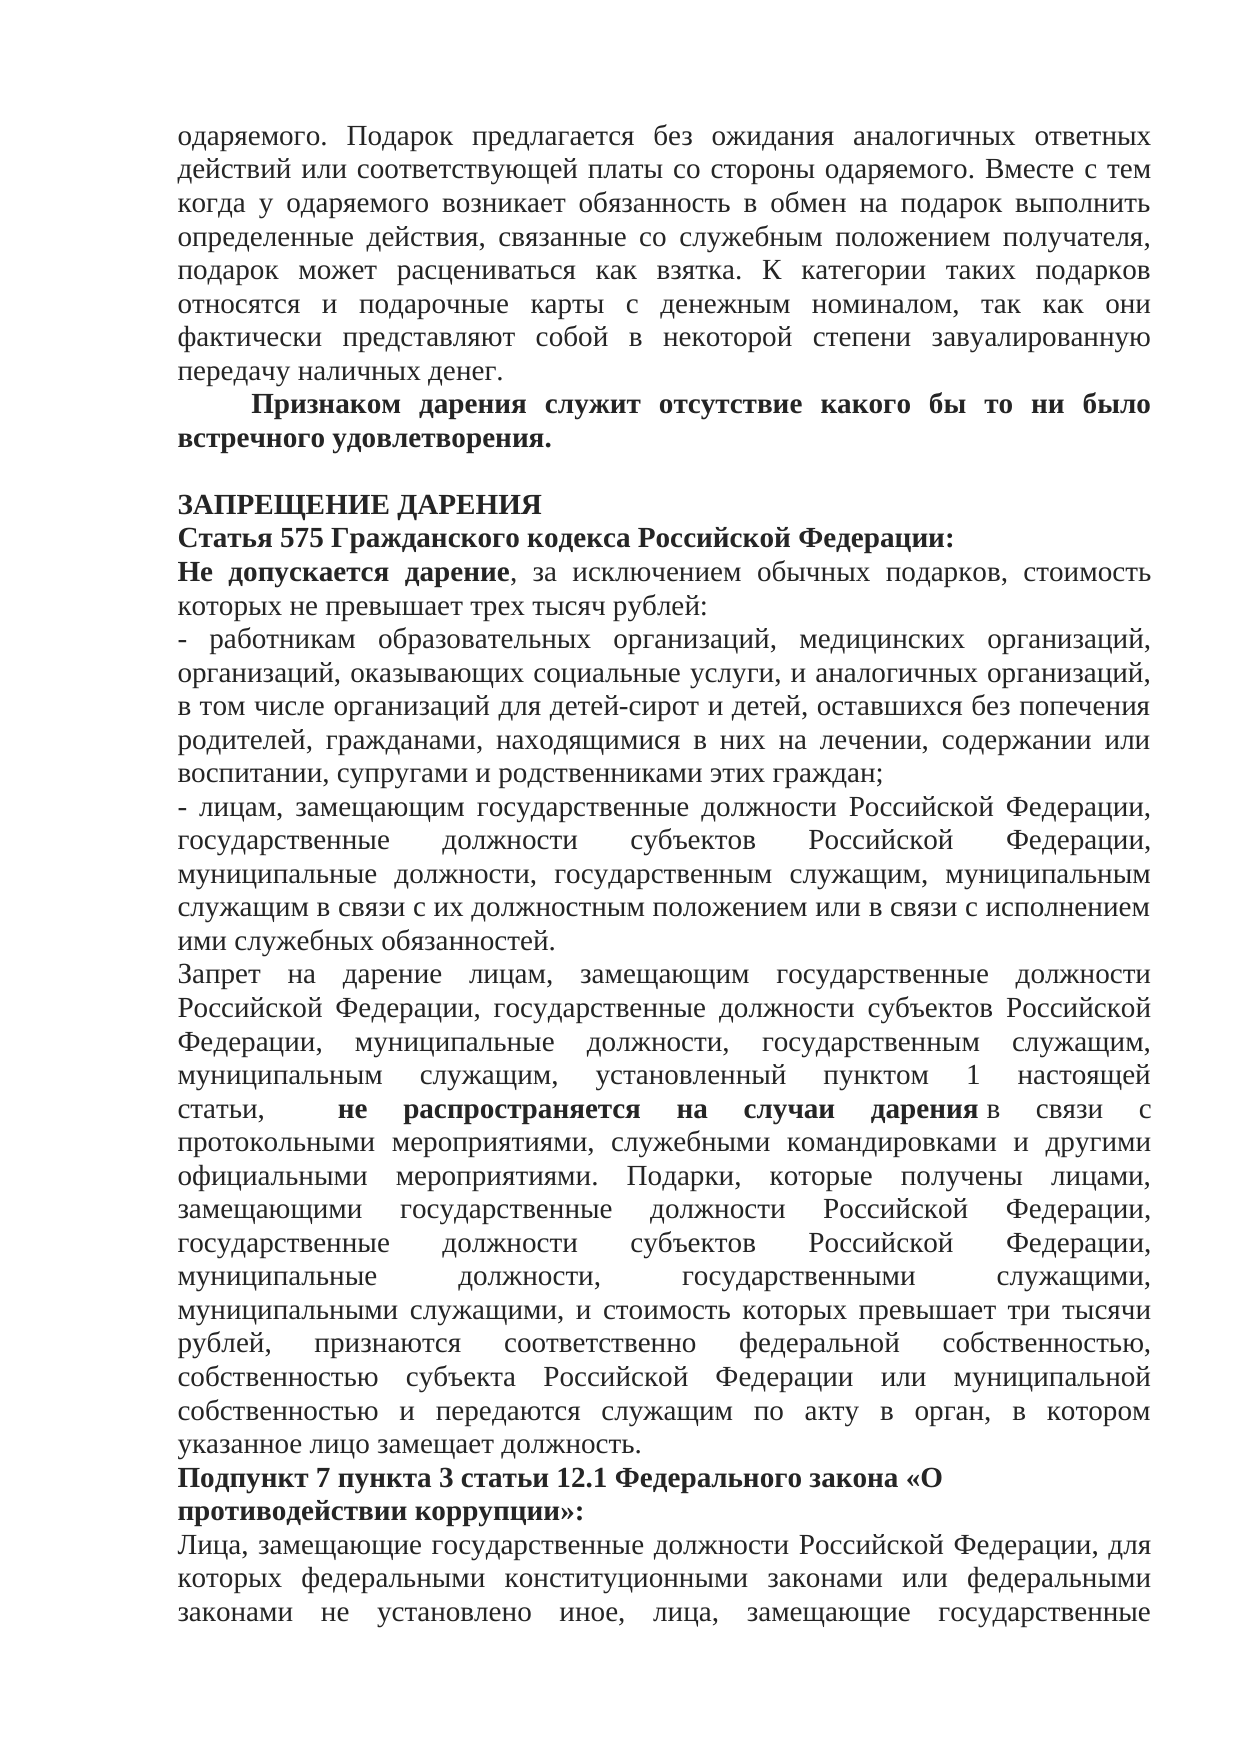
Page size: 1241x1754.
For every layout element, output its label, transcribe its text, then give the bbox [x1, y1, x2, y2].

text - лицам, замещающим государственные должности Российской Федерации, государственные должности субъектов Российской Федерации, муниципальные должности, государственным служащим, муниципальным служащим в связи с их должностным положением или в связи с исполнением ими служебных обязанностей. [177, 789, 1152, 957]
text Статья 575 Гражданского кодекса Российской Федерации: [177, 521, 1152, 554]
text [177, 1527, 1152, 1627]
text ЗАПРЕЩЕНИЕ ДАРЕНИЯ [177, 487, 1152, 521]
text - работникам образовательных организаций, медицинских организаций, организаций, оказывающих социальные услуги, и аналогичных организаций, в том числе организаций для детей-сирот и детей, оставшихся без попечения родителей, гражданами, находящимися в них на лечении, содержании или воспитании, супругами и родственниками этих граждан; [177, 621, 1152, 789]
text Запрет на дарение лицам, замещающим государственные должности Российской Федерации, государственные должности субъектов Российской Федерации, муниципальные должности, государственным служащим, муниципальным служащим, установленный пунктом 1 настоящей статьи, не распространяется на случаи дарения в связи с протокольными мероприятиями, служебными командировками и другими официальными мероприятиями. Подарки, которые получены лицами, замещающими государственные должности Российской Федерации, государственные должности субъектов Российской Федерации, муниципальные должности, государственными служащими, муниципальными служащими, и стоимость которых превышает три тысячи рублей, признаются соответственно федеральной собственностью, собственностью субъекта Российской Федерации или муниципальной собственностью и передаются служащим по акту в орган, в котором указанное лицо замещает должность. [177, 957, 1152, 1460]
text Подпункт 7 пункта 3 статьи 12.1 Федерального закона «О противодействии коррупции»: [177, 1460, 1152, 1527]
text Не допускается дарение, за исключением обычных подарков, стоимость которых не превышает трех тысяч рублей: [177, 554, 1152, 621]
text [177, 118, 1152, 386]
text Признаком дарения служит отсутствие какого бы то ни было встречного удовлетворения. [177, 386, 1152, 453]
